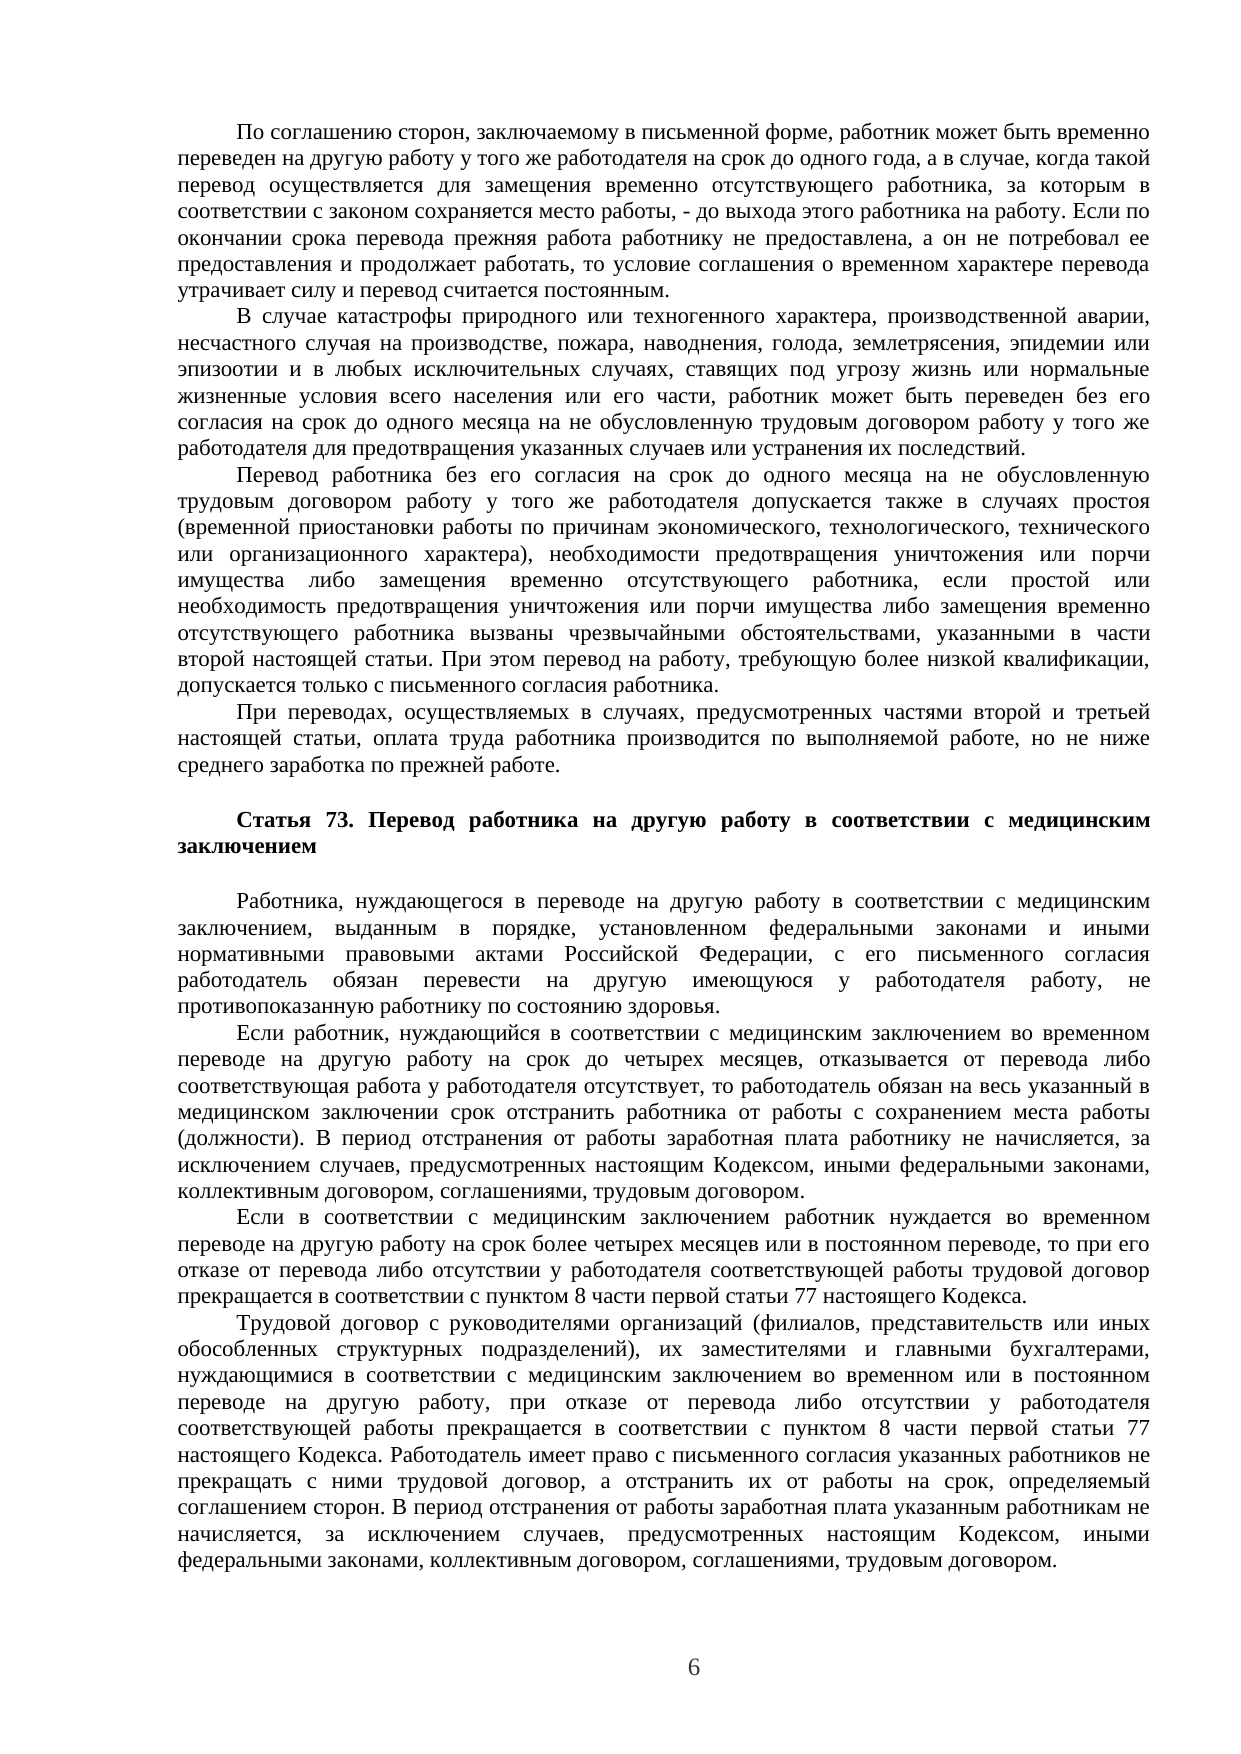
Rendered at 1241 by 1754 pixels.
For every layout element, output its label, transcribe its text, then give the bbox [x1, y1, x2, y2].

text Работника, нуждающегося в переводе на другую работу в соответствии с медицинским заключением, выданным в порядке, установленном федеральными законами и иными нормативными правовыми актами Российской Федерации, с его письменного согласия работодатель обязан перевести на другую имеющуюся у работодателя работу, не противопоказанную работнику по состоянию здоровья. [177, 887, 1152, 1019]
text В случае катастрофы природного или техногенного характера, производственной аварии, несчастного случая на производстве, пожара, наводнения, голода, землетрясения, эпидемии или эпизоотии и в любых исключительных случаях, ставящих под угрозу жизнь или нормальные жизненные условия всего населения или его части, работник может быть переведен без его согласия на срок до одного месяца на не обусловленную трудовым договором работу у того же работодателя для предотвращения указанных случаев или устранения их последствий. [177, 303, 1152, 461]
text Трудовой договор с руководителями организаций (филиалов, представительств или иных обособленных структурных подразделений), их заместителями и главными бухгалтерами, нуждающимися в соответствии с медицинским заключением во временном или в постоянном переводе на другую работу, при отказе от перевода либо отсутствии у работодателя соответствующей работы прекращается в соответствии с пунктом 8 части первой статьи 77 настоящего Кодекса. Работодатель имеет право с письменного согласия указанных работников не прекращать с ними трудовой договор, а отстранить их от работы на срок, определяемый соглашением сторон. В период отстранения от работы заработная плата указанным работникам не начисляется, за исключением случаев, предусмотренных настоящим Кодексом, иными федеральными законами, коллективным договором, соглашениями, трудовым договором. [177, 1309, 1152, 1572]
text Если в соответствии с медицинским заключением работник нуждается во временном переводе на другую работу на срок более четырех месяцев или в постоянном переводе, то при его отказе от перевода либо отсутствии у работодателя соответствующей работы трудовой договор прекращается в соответствии с пунктом 8 части первой статьи 77 настоящего Кодекса. [177, 1203, 1152, 1309]
text Статья 73. Перевод работника на другую работу в соответствии с медицинским заключением [177, 806, 1152, 858]
text При переводах, осуществляемых в случаях, предусмотренных частями второй и третьей настоящей статьи, оплата труда работника производится по выполняемой работе, но не ниже среднего заработка по прежней работе. [177, 698, 1152, 777]
text По соглашению сторон, заключаемому в письменной форме, работник может быть временно переведен на другую работу у того же работодателя на срок до одного года, а в случае, когда такой перевод осуществляется для замещения временно отсутствующего работника, за которым в соответствии с законом сохраняется место работы, - до выхода этого работника на работу. Если по окончании срока перевода прежняя работа работнику не предоставлена, а он не потребовал ее предоставления и продолжает работать, то условие соглашения о временном характере перевода утрачивает силу и перевод считается постоянным. [177, 118, 1152, 303]
text Если работник, нуждающийся в соответствии с медицинским заключением во временном переводе на другую работу на срок до четырех месяцев, отказывается от перевода либо соответствующая работа у работодателя отсутствует, то работодатель обязан на весь указанный в медицинском заключении срок отстранить работника от работы с сохранением места работы (должности). В период отстранения от работы заработная плата работнику не начисляется, за исключением случаев, предусмотренных настоящим Кодексом, иными федеральными законами, коллективным договором, соглашениями, трудовым договором. [177, 1019, 1152, 1203]
text Перевод работника без его согласия на срок до одного месяца на не обусловленную трудовым договором работу у того же работодателя допускается также в случаях простоя (временной приостановки работы по причинам экономического, технологического, технического или организационного характера), необходимости предотвращения уничтожения или порчи имущества либо замещения временно отсутствующего работника, если простой или необходимость предотвращения уничтожения или порчи имущества либо замещения временно отсутствующего работника вызваны чрезвычайными обстоятельствами, указанными в части второй настоящей статьи. При этом перевод на работу, требующую более низкой квалификации, допускается только с письменного согласия работника. [177, 461, 1152, 698]
